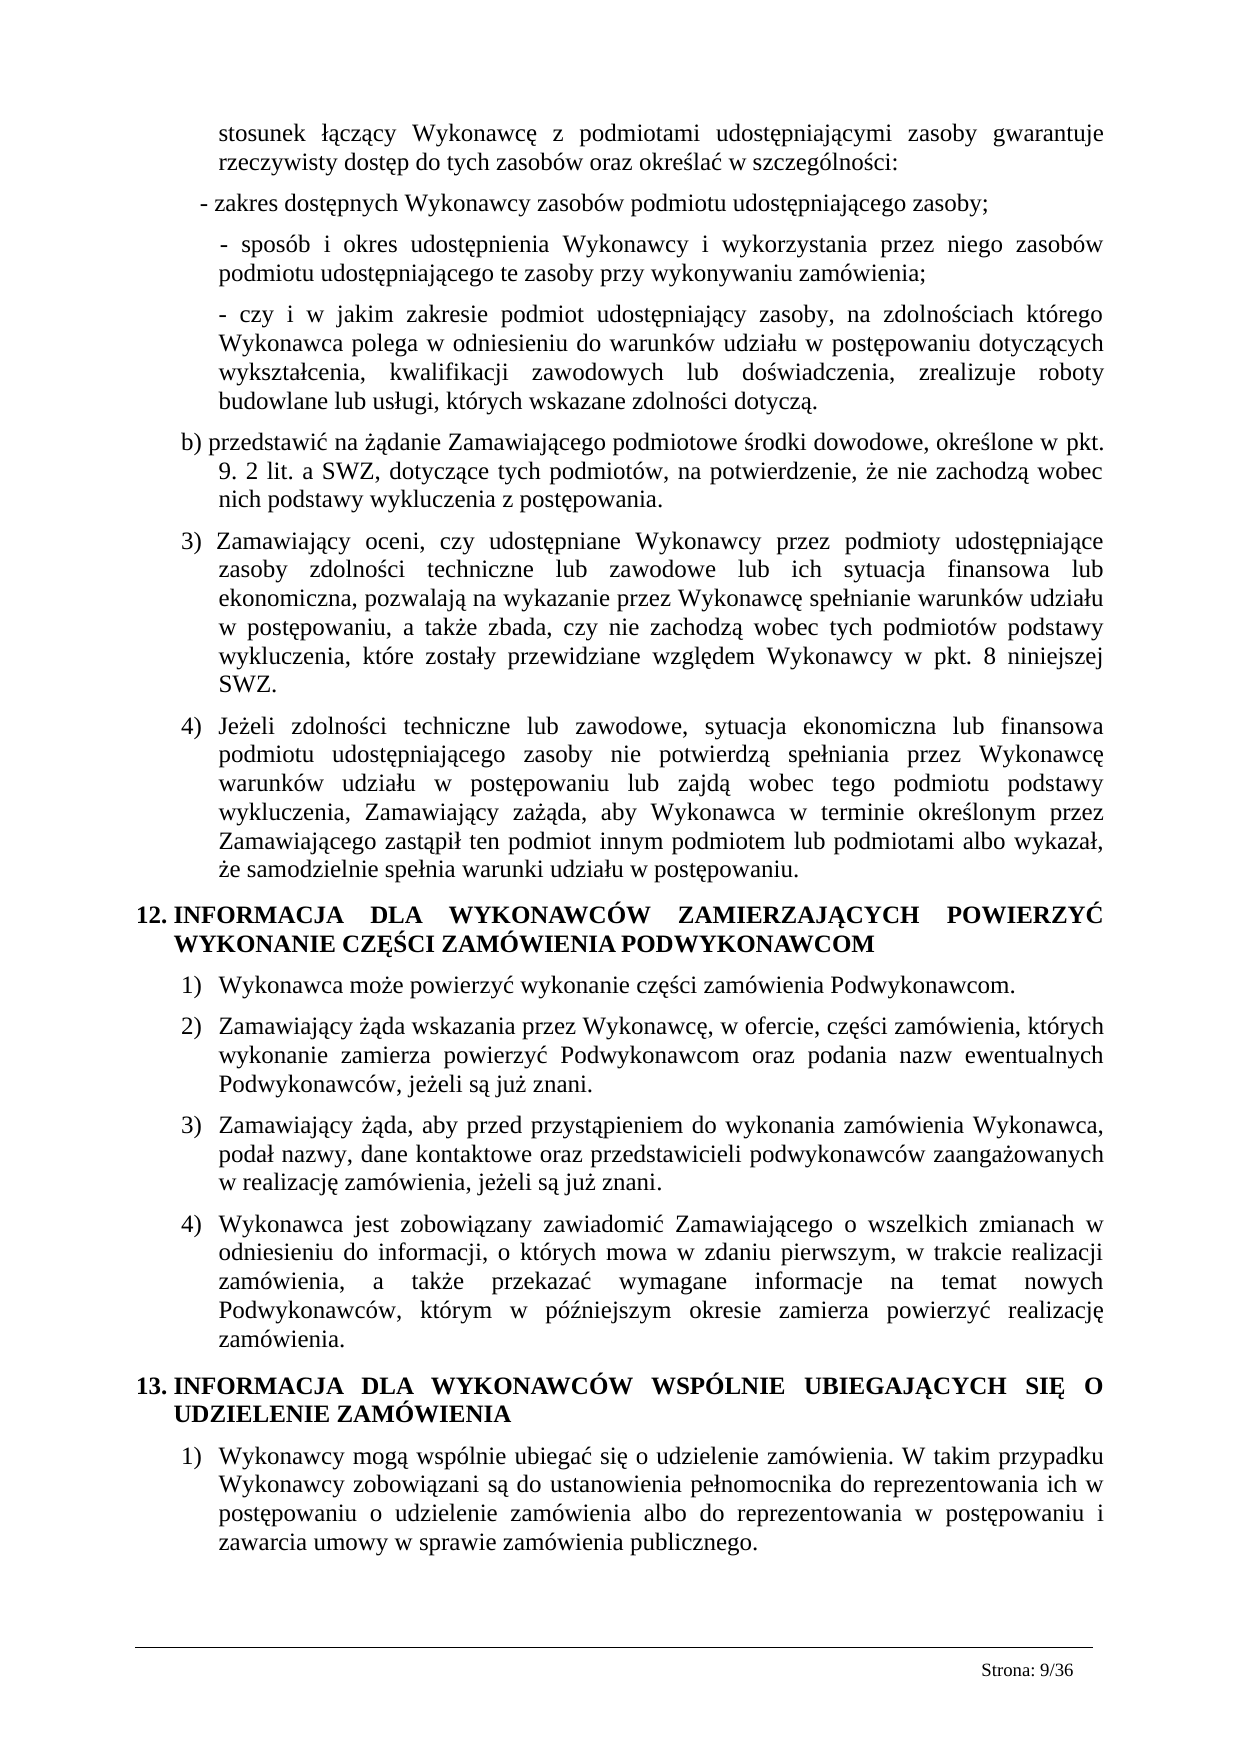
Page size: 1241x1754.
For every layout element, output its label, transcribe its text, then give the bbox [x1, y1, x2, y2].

subtitle Wykonawca może powierzyć wykonanie części zamówienia Podwykonawcom. [181, 970, 1104, 999]
subtitle Wykonawca jest zobowiązany zawiadomić Zamawiającego o wszelkich zmianach w odniesieniu do informacji, o których mowa w zdaniu pierwszym, w trakcie realizacji zamówienia, a także przekazać wymagane informacje na temat nowych Podwykonawców, którym w późniejszym okresie zamierza powierzyć realizację zamówienia. [181, 1209, 1104, 1354]
subtitle - zakres dostępnych Wykonawcy zasobów podmiotu udostępniającego zasoby; [181, 188, 1104, 217]
subtitle INFORMACJA DLA WYKONAWCÓW zamierzających powierzyć wykonanie części zamówienia podwykonawcom [136, 900, 1104, 957]
subtitle Zamawiający żąda wskazania przez Wykonawcę, w ofercie, części zamówienia, których wykonanie zamierza powierzyć Podwykonawcom oraz podania nazw ewentualnych Podwykonawców, jeżeli są już znani. [181, 1011, 1104, 1097]
subtitle - czy i w jakim zakresie podmiot udostępniający zasoby, na zdolnościach którego Wykonawca polega w odniesieniu do warunków udziału w postępowaniu dotyczących wykształcenia, kwalifikacji zawodowych lub doświadczenia, zrealizuje roboty budowlane lub usługi, których wskazane zdolności dotyczą. [181, 299, 1104, 414]
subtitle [181, 118, 1104, 176]
subtitle Zamawiający żąda, aby przed przystąpieniem do wykonania zamówienia Wykonawca, podał nazwy, dane kontaktowe oraz przedstawicieli podwykonawców zaangażowanych w realizację zamówienia, jeżeli są już znani. [181, 1110, 1104, 1196]
subtitle 3) Zamawiający oceni, czy udostępniane Wykonawcy przez podmioty udostępniające zasoby zdolności techniczne lub zawodowe lub ich sytuacja finansowa lub ekonomiczna, pozwalają na wykazanie przez Wykonawcę spełnianie warunków udziału w postępowaniu, a także zbada, czy nie zachodzą wobec tych podmiotów podstawy wykluczenia, które zostały przewidziane względem Wykonawcy w pkt. 8 niniejszej SWZ. [181, 526, 1104, 698]
subtitle 4) Jeżeli zdolności techniczne lub zawodowe, sytuacja ekonomiczna lub finansowa podmiotu udostępniającego zasoby nie potwierdzą spełniania przez Wykonawcę warunków udziału w postępowaniu lub zajdą wobec tego podmiotu podstawy wykluczenia, Zamawiający zażąda, aby Wykonawca w terminie określonym przez Zamawiającego zastąpił ten podmiot innym podmiotem lub podmiotami albo wykazał, że samodzielnie spełnia warunki udziału w postępowaniu. [181, 711, 1104, 883]
subtitle b) przedstawić na żądanie Zamawiającego podmiotowe środki dowodowe, określone w pkt. 9. 2 lit. a SWZ, dotyczące tych podmiotów, na potwierdzenie, że nie zachodzą wobec nich podstawy wykluczenia z postępowania. [181, 427, 1104, 513]
subtitle - sposób i okres udostępnienia Wykonawcy i wykorzystania przez niego zasobów podmiotu udostępniającego te zasoby przy wykonywaniu zamówienia; [181, 229, 1104, 287]
subtitle Wykonawcy mogą wspólnie ubiegać się o udzielenie zamówienia. W takim przypadku Wykonawcy zobowiązani są do ustanowienia pełnomocnika do reprezentowania ich w postępowaniu o udzielenie zamówienia albo do reprezentowania w postępowaniu i zawarcia umowy w sprawie zamówienia publicznego. [181, 1441, 1104, 1556]
subtitle Informacja dla wykonawców wspólnie ubiegających się o udzielenie zamówienia [136, 1371, 1104, 1428]
